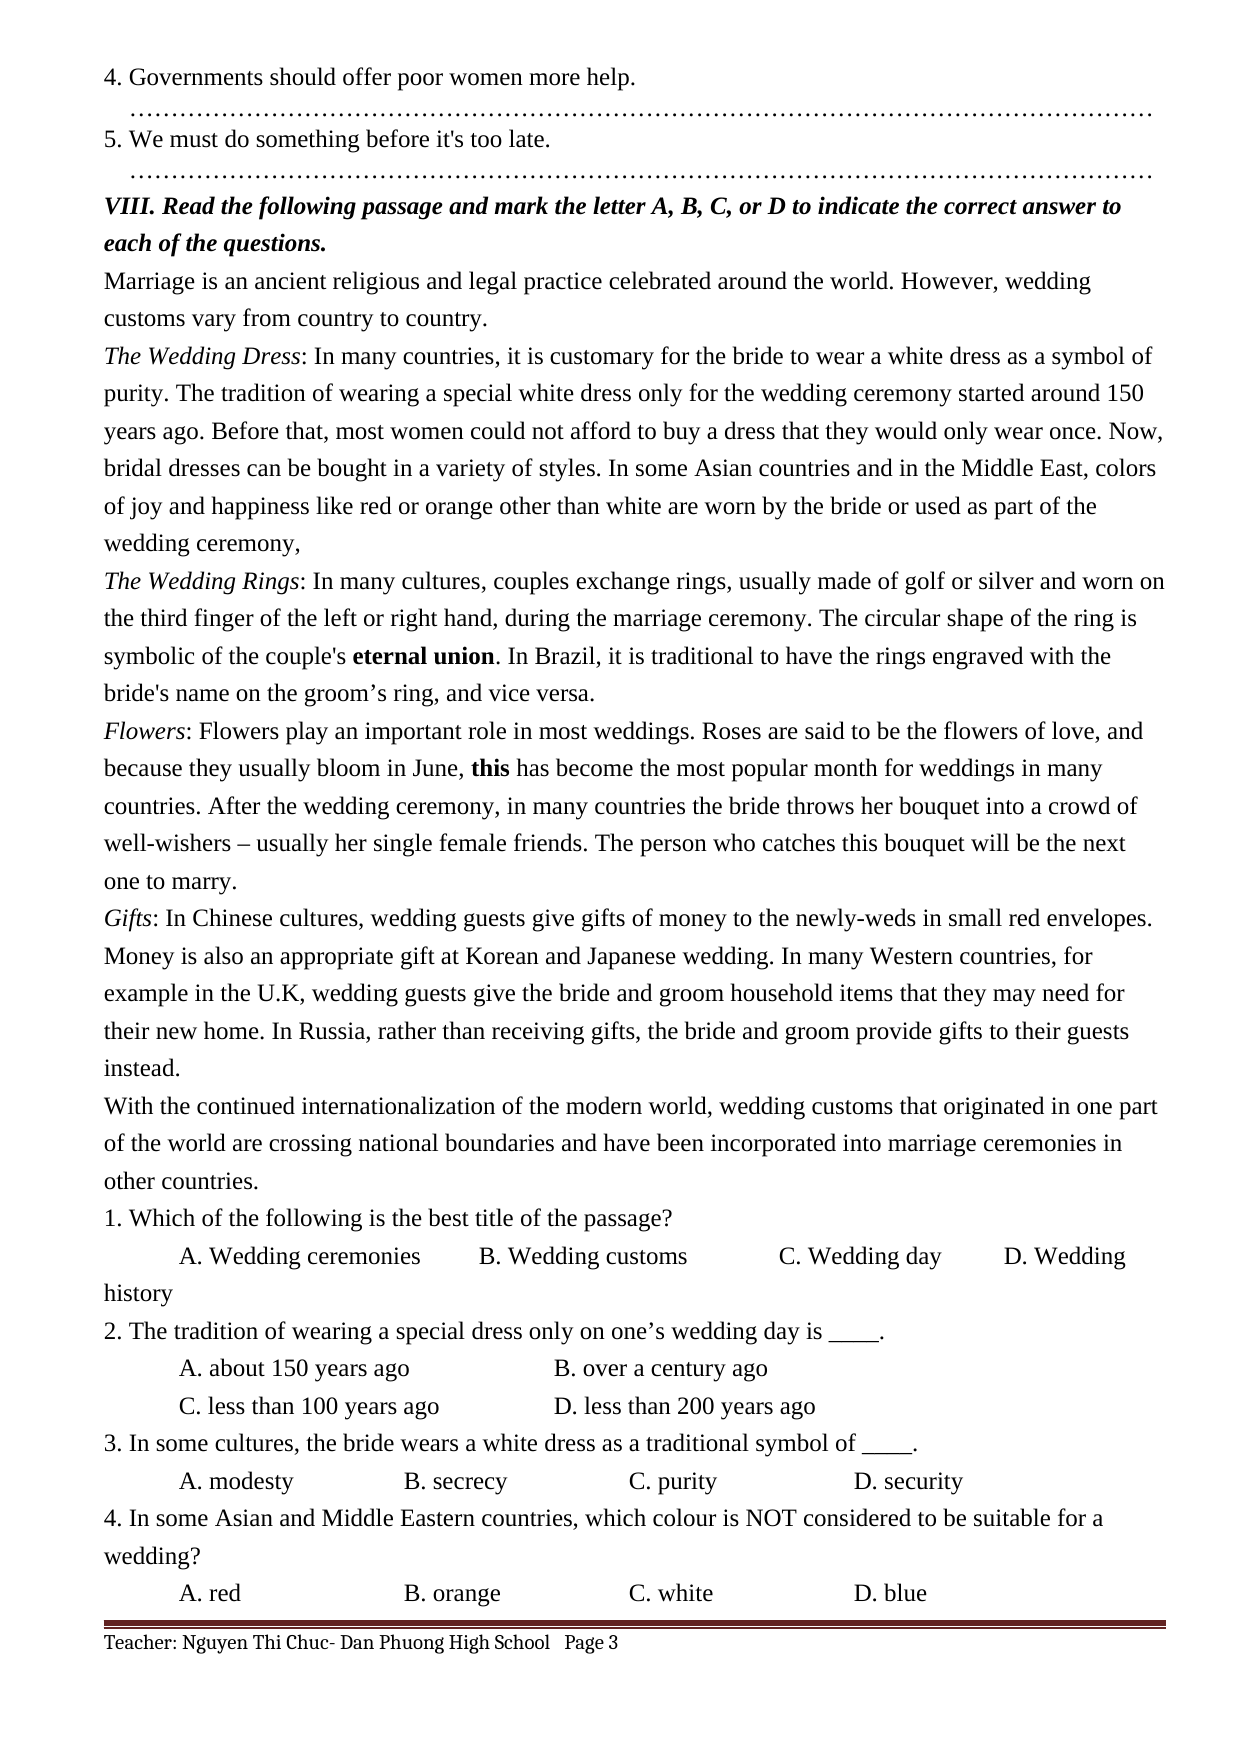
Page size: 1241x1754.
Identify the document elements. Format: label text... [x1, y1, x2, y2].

text With the continued internationalization of the modern world, wedding customs that originated in one part of the world are crossing national boundaries and have been incorporated into marriage ceremonies in other countries. [103, 1084, 1166, 1197]
text 2. The tradition of wearing a special dress only on one’s wedding day is ____. [103, 1309, 1166, 1347]
text …………………………………………………………………………………………………………… [103, 153, 1166, 184]
text Gifts: In Chinese cultures, wedding guests give gifts of money to the newly-weds in small red envelopes. Money is also an appropriate gift at Korean and Japanese wedding. In many Western countries, for example in the U.K, wedding guests give the bride and groom household items that they may need for their new home. In Russia, rather than receiving gifts, the bride and groom provide gifts to their guests instead. [103, 897, 1166, 1084]
text 5. We must do something before it's too late. [103, 122, 1166, 153]
text …………………………………………………………………………………………………………… [103, 90, 1166, 122]
text 3. In some cultures, the bride wears a white dress as a traditional symbol of ____. [103, 1422, 1166, 1459]
text A. red B. orange C. white D. blue [103, 1572, 1166, 1609]
text 4. In some Asian and Middle Eastern countries, which colour is NOT considered to be suitable for a wedding? [103, 1497, 1166, 1572]
text 1. Which of the following is the best title of the passage? [103, 1197, 1166, 1234]
text The Wedding Dress: In many countries, it is customary for the bride to wear a white dress as a symbol of purity. The tradition of wearing a special white dress only for the wedding ceremony started around 150 years ago. Before that, most women could not afford to buy a dress that they would only wear once. Now, bridal dresses can be bought in a variety of styles. In some Asian countries and in the Middle East, colors of joy and happiness like red or orange other than white are worn by the bride or used as part of the wedding ceremony, [103, 334, 1166, 559]
text Flowers: Flowers play an important role in most weddings. Roses are said to be the flowers of love, and because they usually bloom in June, this has become the most popular month for weddings in many countries. After the wedding ceremony, in many countries the bride throws her bouquet into a crowd of well-wishers – usually her single female friends. The person who catches this bouquet will be the next one to marry. [103, 709, 1166, 897]
text VIII. Read the following passage and mark the letter A, B, C, or D to indicate the correct answer to each of the questions. [103, 184, 1166, 259]
text A. about 150 years ago B. over a century ago [103, 1347, 1166, 1384]
text The Wedding Rings: In many cultures, couples exchange rings, usually made of golf or silver and worn on the third finger of the left or right hand, during the marriage ceremony. The circular shape of the ring is symbolic of the couple's eternal union. In Brazil, it is traditional to have the rings engraved with the bride's name on the groom’s ring, and vice versa. [103, 559, 1166, 709]
text Marriage is an ancient religious and legal practice celebrated around the world. However, wedding customs vary from country to country. [103, 259, 1166, 334]
text 4. Governments should offer poor women more help. [103, 59, 1166, 90]
text A. Wedding ceremonies B. Wedding customs C. Wedding day D. Wedding history [103, 1234, 1166, 1309]
text A. modesty B. secrecy C. purity D. security [103, 1459, 1166, 1497]
text C. less than 100 years ago D. less than 200 years ago [103, 1384, 1166, 1422]
